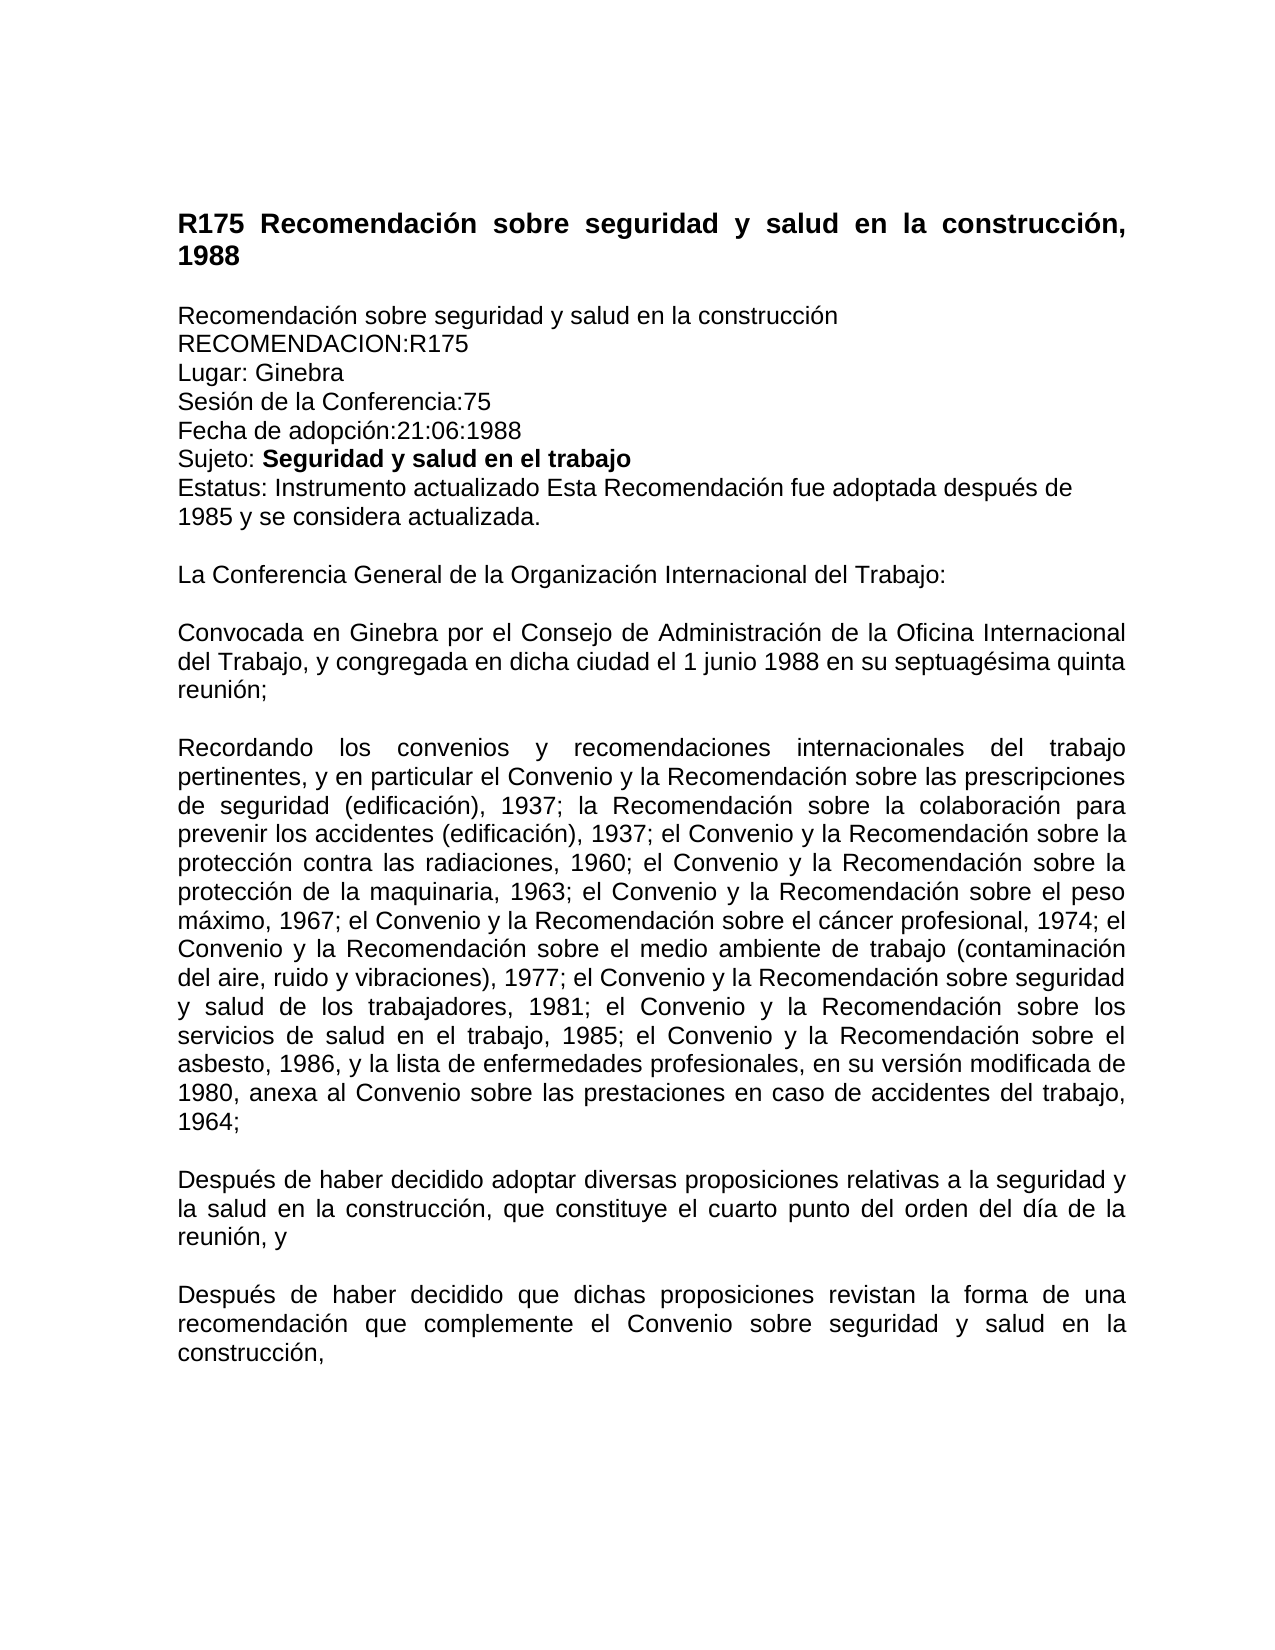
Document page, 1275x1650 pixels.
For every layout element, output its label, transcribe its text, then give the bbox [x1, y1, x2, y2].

text Después de haber decidido adoptar diversas proposiciones relativas a la seguridad y la salud en la construcción, que constituye el cuarto punto del orden del día de la reunión, y [177, 1165, 1127, 1251]
text Recomendación sobre seguridad y salud en la construcción RECOMENDACION:R175 Lugar: Ginebra Sesión de la Conferencia:75 Fecha de adopción:21:06:1988 Sujeto: Seguridad y salud en el trabajo Estatus: Instrumento actualizado Esta Recomendación fue adoptada después de 1985 y se considera actualizada. [177, 301, 1127, 531]
text Después de haber decidido que dichas proposiciones revistan la forma de una recomendación que complemente el Convenio sobre seguridad y salud en la construcción, [177, 1280, 1127, 1367]
text R175 Recomendación sobre seguridad y salud en la construcción, 1988 [177, 207, 1127, 272]
text Recordando los convenios y recomendaciones internacionales del trabajo pertinentes, y en particular el Convenio y la Recomendación sobre las prescripciones de seguridad (edificación), 1937; la Recomendación sobre la colaboración para prevenir los accidentes (edificación), 1937; el Convenio y la Recomendación sobre la protección contra las radiaciones, 1960; el Convenio y la Recomendación sobre la protección de la maquinaria, 1963; el Convenio y la Recomendación sobre el peso máximo, 1967; el Convenio y la Recomendación sobre el cáncer profesional, 1974; el Convenio y la Recomendación sobre el medio ambiente de trabajo (contaminación del aire, ruido y vibraciones), 1977; el Convenio y la Recomendación sobre seguridad y salud de los trabajadores, 1981; el Convenio y la Recomendación sobre los servicios de salud en el trabajo, 1985; el Convenio y la Recomendación sobre el asbesto, 1986, y la lista de enfermedades profesionales, en su versión modificada de 1980, anexa al Convenio sobre las prestaciones en caso de accidentes del trabajo, 1964; [177, 733, 1127, 1136]
text Convocada en Ginebra por el Consejo de Administración de la Oficina Internacional del Trabajo, y congregada en dicha ciudad el 1 junio 1988 en su septuagésima quinta reunión; [177, 618, 1127, 704]
text La Conferencia General de la Organización Internacional del Trabajo: [177, 560, 1127, 589]
